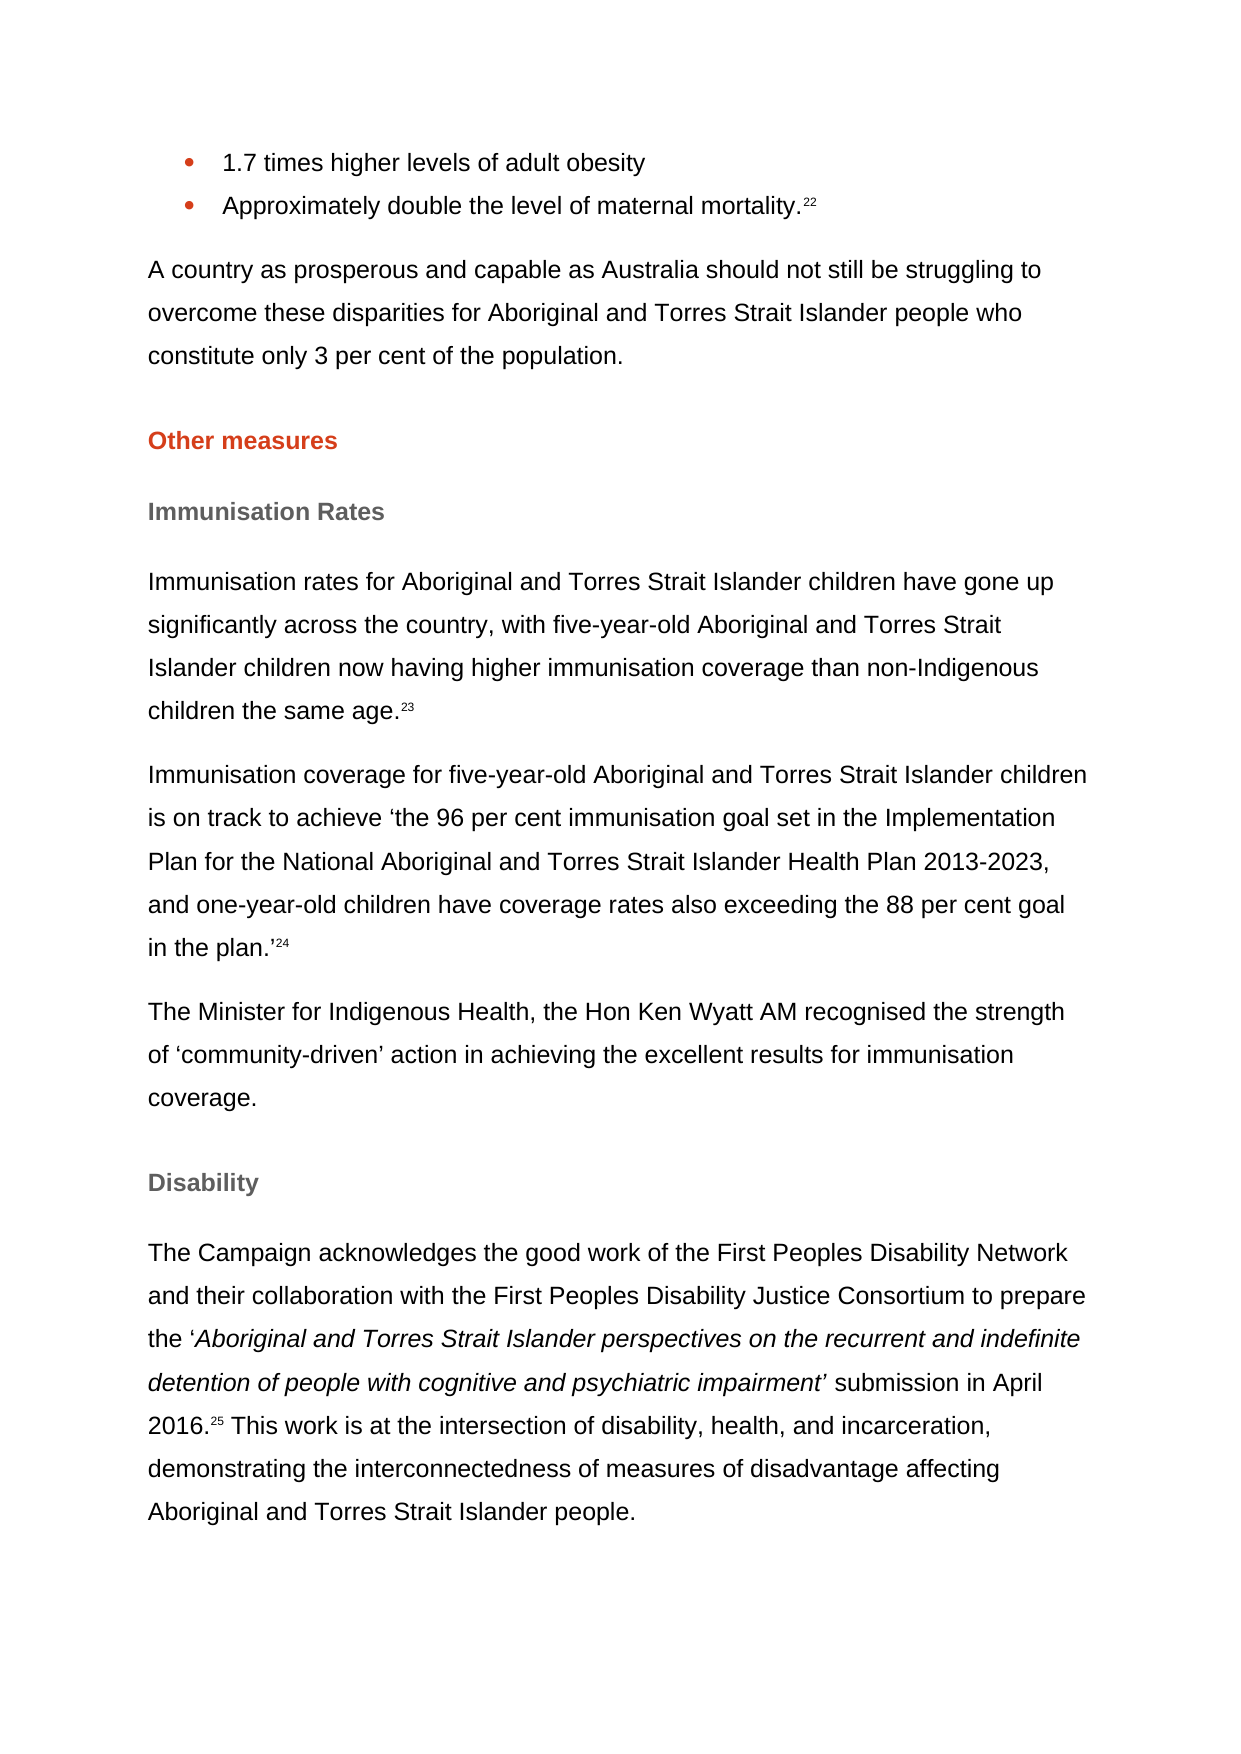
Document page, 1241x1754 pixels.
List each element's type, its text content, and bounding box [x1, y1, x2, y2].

subtitle Immunisation Rates [148, 496, 1092, 525]
text The Campaign acknowledges the good work of the First Peoples Disability Network and their collaboration with the First Peoples Disability Justice Consortium to prepare the ‘Aboriginal and Torres Strait Islander perspectives on the recurrent and indefinite detention of people with cognitive and psychiatric impairment’ submission in April 2016. This work is at the intersection of disability, health, and incarceration, demonstrating the interconnectedness of measures of disadvantage affecting Aboriginal and Torres Strait Islander people. [148, 1238, 1092, 1526]
text Immunisation rates for Aboriginal and Torres Strait Islander children have gone up significantly across the country, with five-year-old Aboriginal and Torres Strait Islander children now having higher immunisation coverage than non-Indigenous children the same age. [148, 567, 1092, 725]
text A country as prosperous and capable as Australia should not still be struggling to overcome these disparities for Aboriginal and Torres Strait Islander people who constitute only 3 per cent of the population. [148, 255, 1092, 370]
text Immunisation coverage for five-year-old Aboriginal and Torres Strait Islander children is on track to achieve ‘the 96 per cent immunisation goal set in the Implementation Plan for the National Aboriginal and Torres Strait Islander Health Plan 2013-2023, and one-year-old children have coverage rates also exceeding the 88 per cent goal in the plan.’ [148, 760, 1092, 961]
list Approximately double the level of maternal mortality. [185, 191, 1092, 220]
subtitle Other measures [148, 426, 1092, 455]
text The Minister for Indigenous Health, the Hon Ken Wyatt AM recognised the strength of ‘community-driven’ action in achieving the excellent results for immunisation coverage. [148, 997, 1092, 1112]
list 1.7 times higher levels of adult obesity [185, 148, 1092, 177]
subtitle Disability [148, 1168, 1092, 1196]
